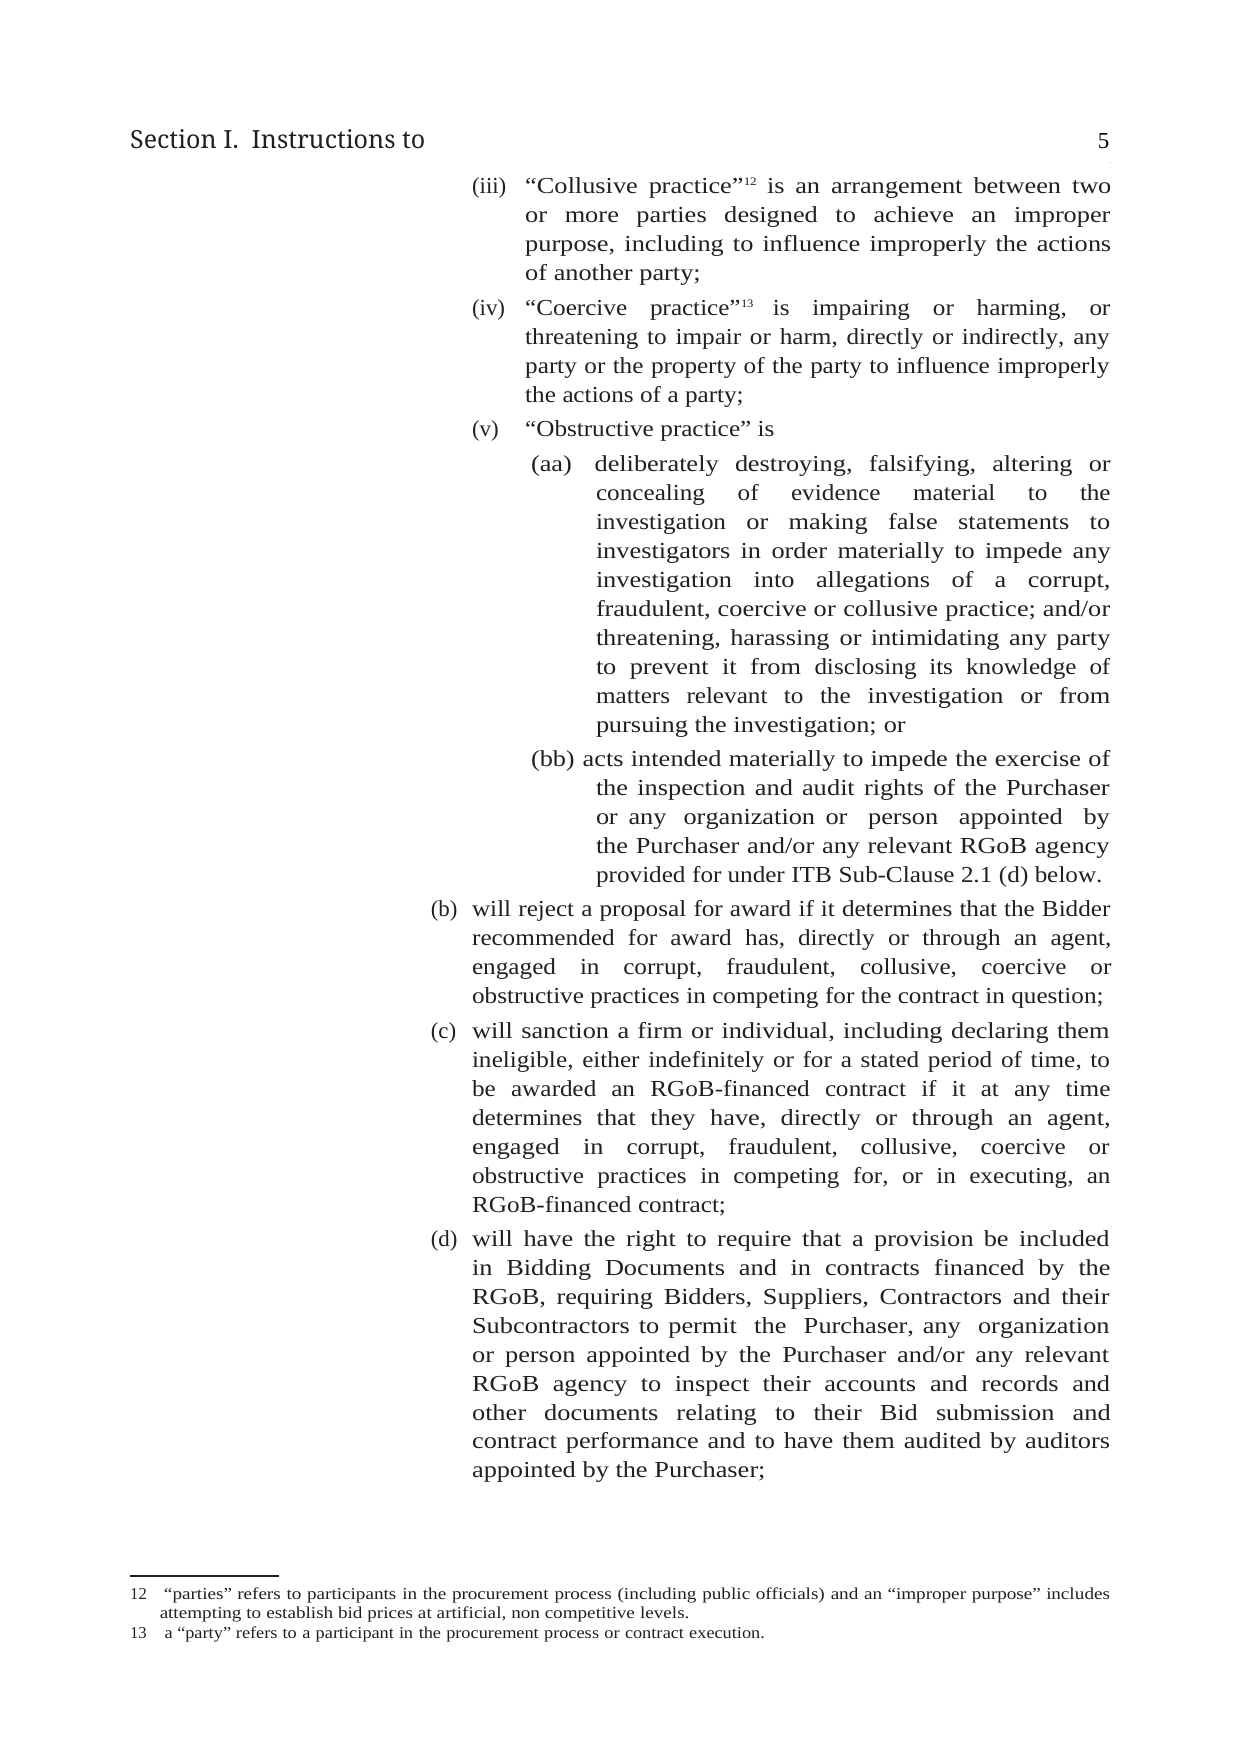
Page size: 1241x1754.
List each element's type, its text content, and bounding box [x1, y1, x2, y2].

list “Obstructive practice” is [472, 415, 1144, 442]
text (aa) deliberately destroying, falsifying, altering or concealing of evidence material to the investigation or making false statements to investigators in order materially to impede any investigation into allegations of a corrupt, fraudulent, coercive or collusive practice; and/or threatening, harassing or intimidating any party to prevent it from disclosing its knowledge of matters relevant to the investigation or from pursuing the investigation; or [531, 451, 1111, 737]
list “Collusive practice”12 is an arrangement between two or more parties designed to achieve an improper purpose, including to influence improperly the actions of another party; [472, 173, 1111, 286]
list “parties” refers to participants in the procurement process (including public officials) and an “improper purpose” includes attempting to establish bid prices at artificial, non competitive levels. [130, 1576, 1111, 1622]
list “Coercive practice”13 is impairing or harming, or threatening to impair or harm, directly or indirectly, any party or the property of the party to influence improperly the actions of a party; [472, 294, 1111, 407]
list a “party” refers to a participant in the procurement process or contract execution. [130, 1623, 1144, 1642]
list will reject a proposal for award if it determines that the Bidder recommended for award has, directly or through an agent, engaged in corrupt, fraudulent, collusive, coercive or obstructive practices in competing for the contract in question; [431, 895, 1111, 1009]
list will have the right to require that a provision be included in Bidding Documents and in contracts financed by the RGoB, requiring Bidders, Suppliers, Contractors and their Subcontractors to permit the Purchaser, any organization or person appointed by the Purchaser and/or any relevant RGoB agency to inspect their accounts and records and other documents relating to their Bid submission and contract performance and to have them audited by auditors appointed by the Purchaser; [431, 1225, 1111, 1483]
text (bb) acts intended materially to impede the exercise of the inspection and audit rights of the Purchaser or any organization or person appointed by the Purchaser and/or any relevant RGoB agency provided for under ITB Sub-Clause 2.1 (d) below. [531, 745, 1111, 887]
list will sanction a firm or individual, including declaring them ineligible, either indefinitely or for a stated period of time, to be awarded an RGoB-financed contract if it at any time determines that they have, directly or through an agent, engaged in corrupt, fraudulent, collusive, coercive or obstructive practices in competing for, or in executing, an RGoB-financed contract; [431, 1017, 1111, 1217]
